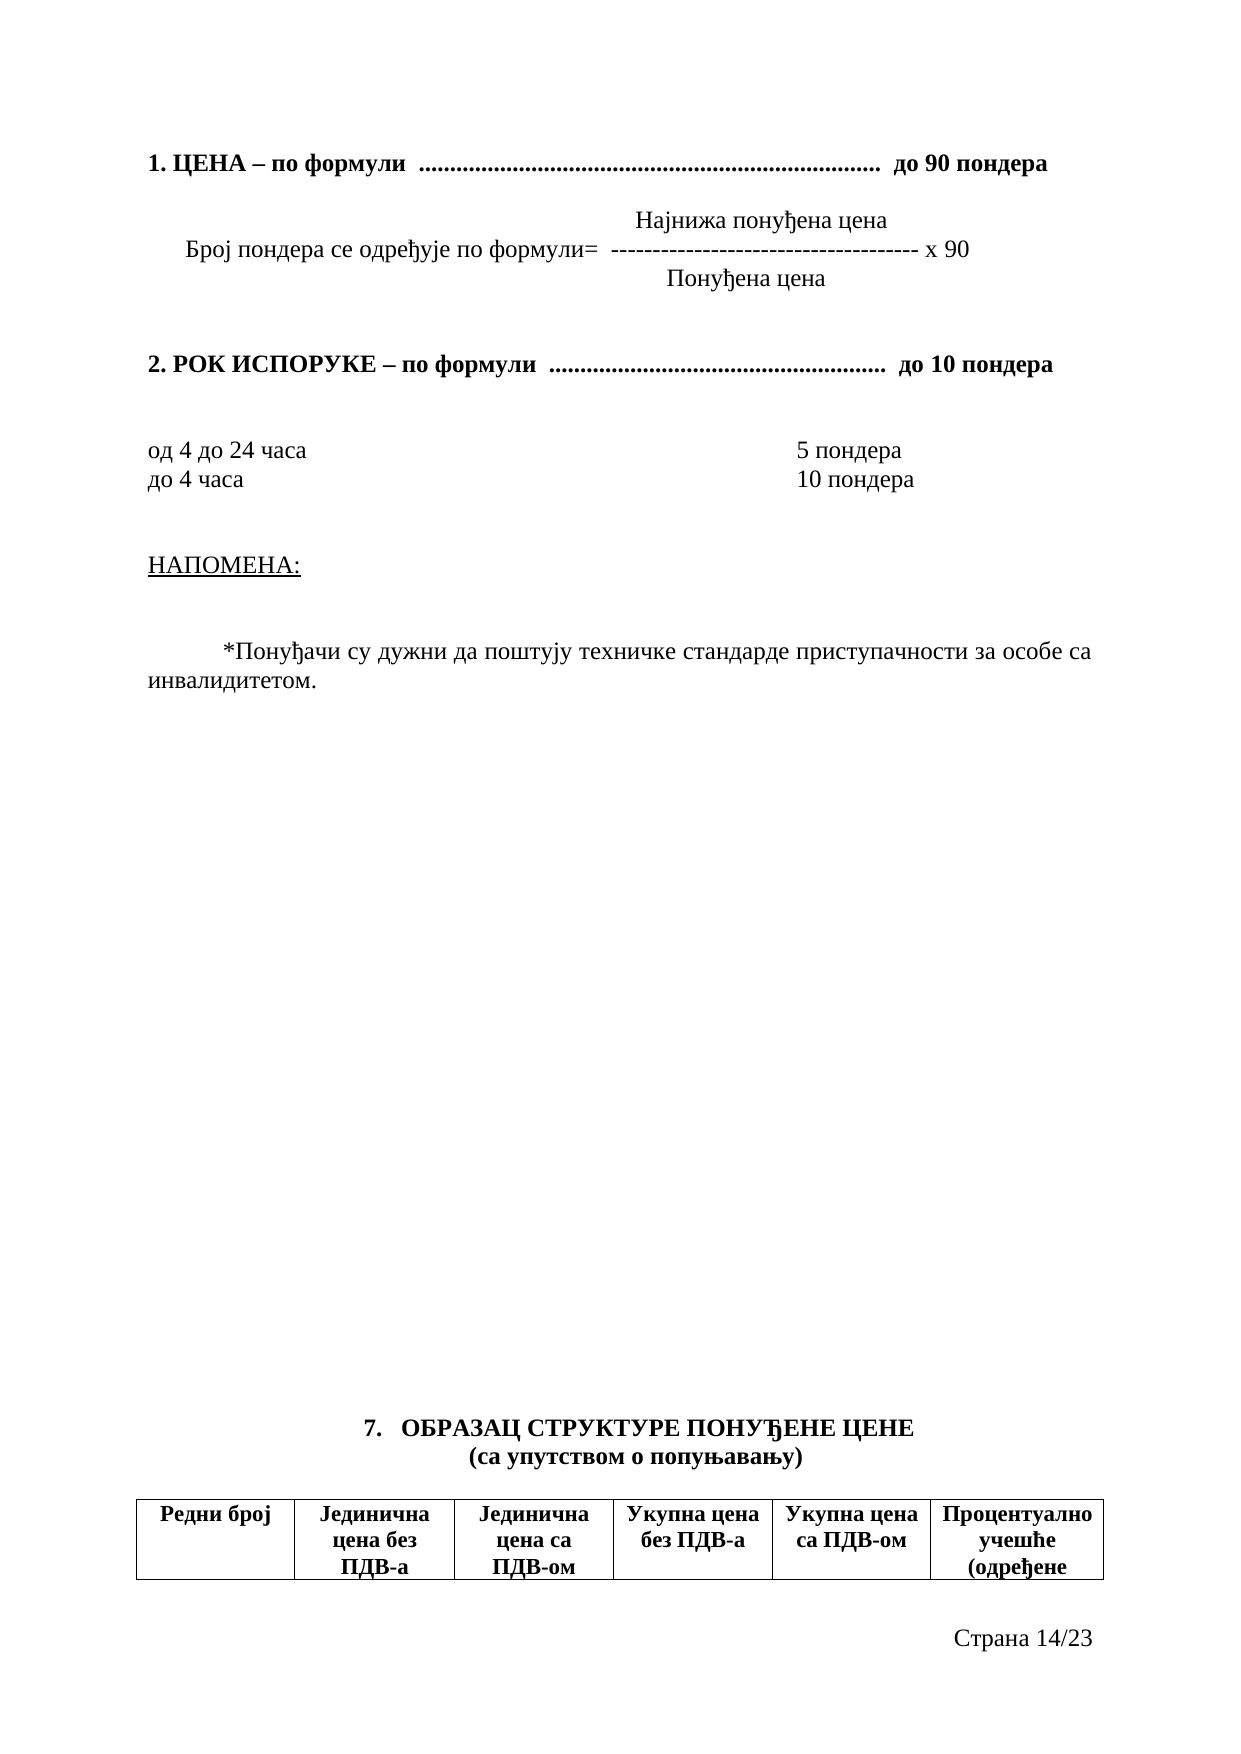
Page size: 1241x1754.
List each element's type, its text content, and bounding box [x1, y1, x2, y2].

table_header од 4 до 24 часа [136, 435, 785, 464]
table_cell 10 пондера [785, 464, 1104, 493]
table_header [614, 1500, 772, 1579]
text Број пондера се одређује по формули= ------------------------------------- x 90 [148, 234, 1092, 263]
subtitle 2. РОК ИСПОРУКЕ – по формули ...................................................... до 10 пондера [148, 349, 1092, 378]
text Најнижа понуђена цена [148, 205, 1092, 234]
list ОБРАЗАЦ СТРУКТУРЕ ПОНУЂЕНЕ ЦЕНЕ [185, 1413, 1092, 1441]
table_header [931, 1500, 1103, 1579]
table_cell до 4 часа [136, 464, 785, 493]
list *Понуђачи су дужни да поштују техничке стандарде приступачности за особе са инвалидитетом. [148, 636, 1092, 694]
text Понуђена цена [148, 263, 1092, 291]
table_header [295, 1500, 454, 1579]
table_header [773, 1500, 930, 1579]
list НАПОМЕНА: [148, 550, 1092, 579]
table_header 5 пондера [785, 435, 1104, 464]
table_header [455, 1500, 613, 1579]
subtitle 1. ЦЕНА – по формули .......................................................................... до 90 пондера [148, 148, 1092, 176]
text (са упутством о попуњавању) [148, 1441, 1092, 1470]
table_header Редни број [137, 1500, 294, 1579]
